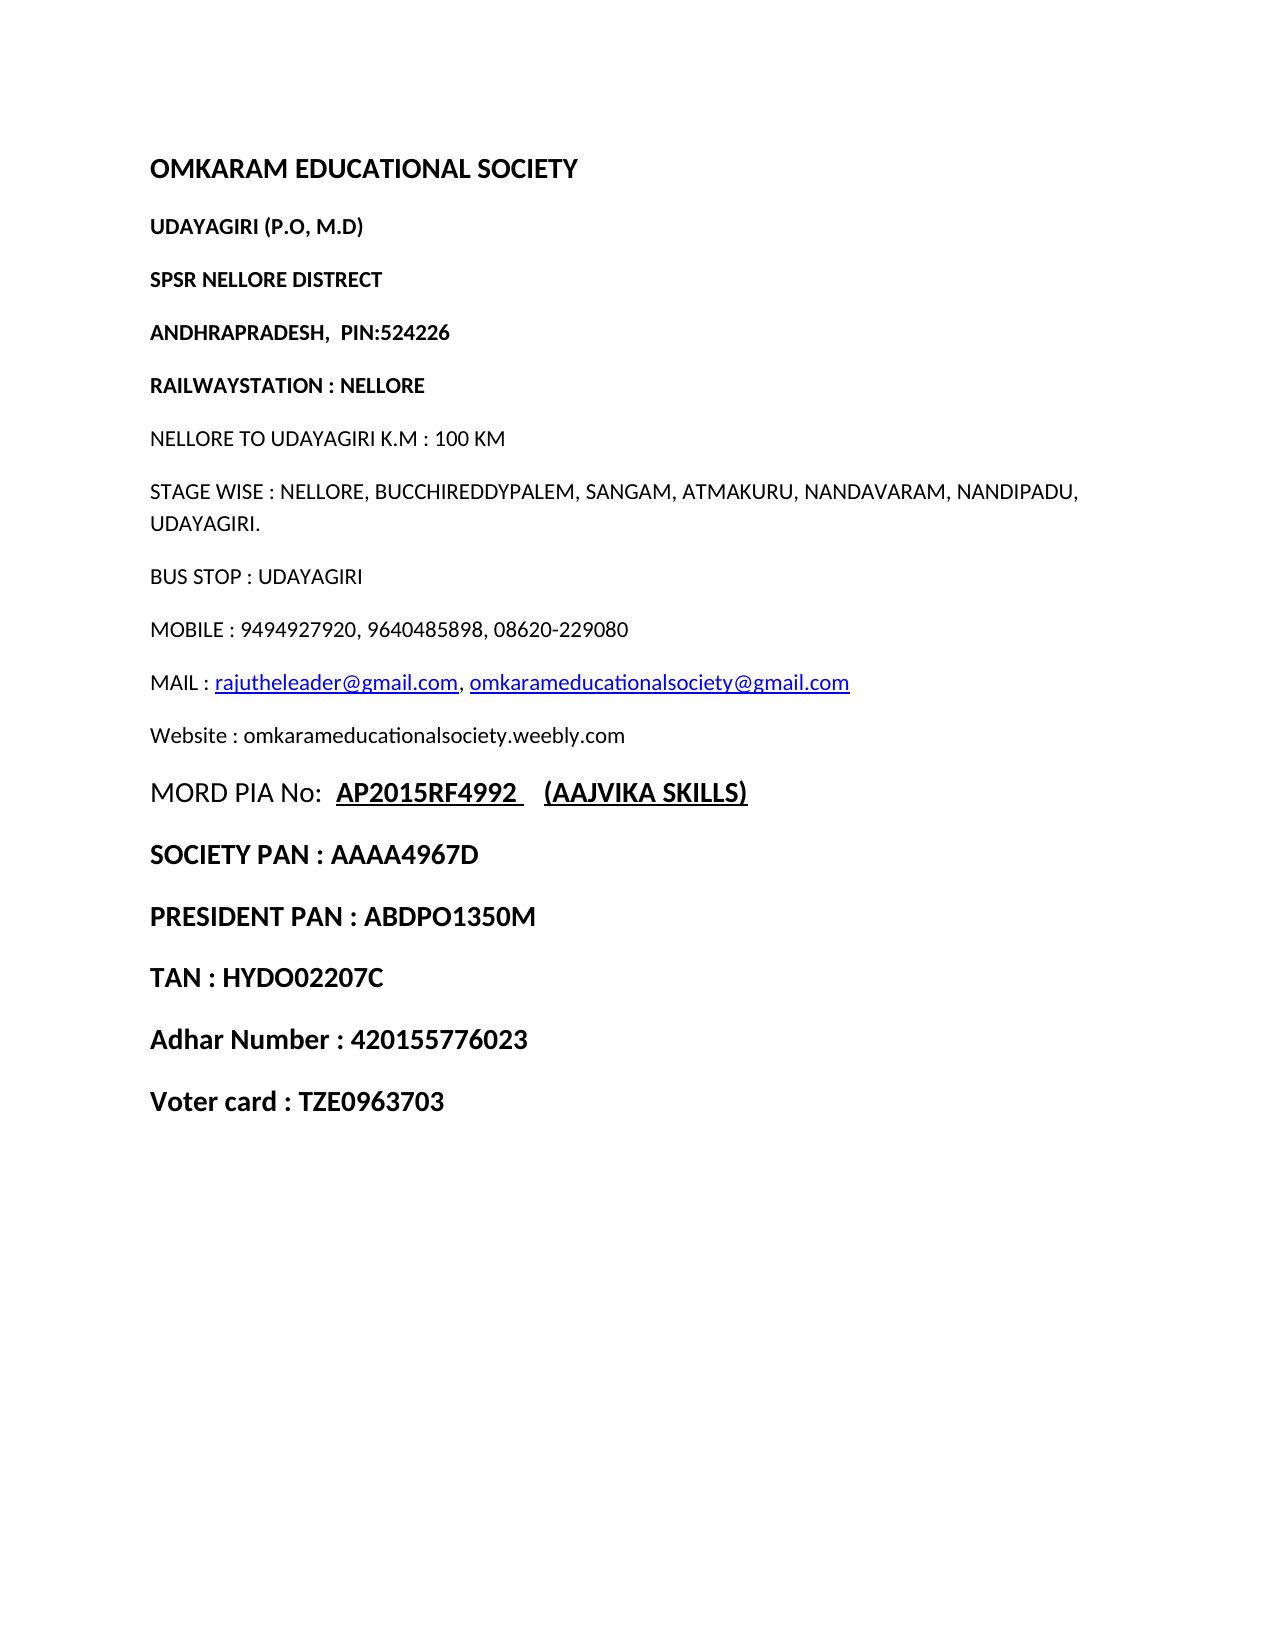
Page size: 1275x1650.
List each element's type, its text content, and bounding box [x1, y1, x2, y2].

text PRESIDENT PAN : ABDPO1350M [150, 898, 1125, 933]
text Website : omkarameducationalsociety.weebly.com [150, 721, 1125, 749]
text Voter card : TZE0963703 [150, 1083, 1125, 1119]
text MAIL : rajutheleader@gmail.com, omkarameducationalsociety@gmail.com [150, 668, 1125, 696]
text TAN : HYDO02207C [150, 959, 1125, 995]
text SOCIETY PAN : AAAA4967D [150, 836, 1125, 872]
text RAILWAYSTATION : NELLORE [150, 371, 1125, 399]
text ANDHRAPRADESH, PIN:524226 [150, 318, 1125, 346]
text BUS STOP : UDAYAGIRI [150, 562, 1125, 590]
text MOBILE : 9494927920, 9640485898, 08620-229080 [150, 615, 1125, 643]
text NELLORE TO UDAYAGIRI K.M : 100 KM [150, 424, 1125, 452]
text UDAYAGIRI (P.O, M.D) [150, 212, 1125, 240]
text MORD PIA No: AP2015RF4992 (AAJVIKA SKILLS) [150, 774, 1125, 810]
text OMKARAM EDUCATIONAL SOCIETY [150, 150, 1125, 186]
text STAGE WISE : NELLORE, BUCCHIREDDYPALEM, SANGAM, ATMAKURU, NANDAVARAM, NANDIPADU, UDAYAGIRI. [150, 477, 1125, 537]
text SPSR NELLORE DISTRECT [150, 265, 1125, 293]
text Adhar Number : 420155776023 [150, 1021, 1125, 1057]
